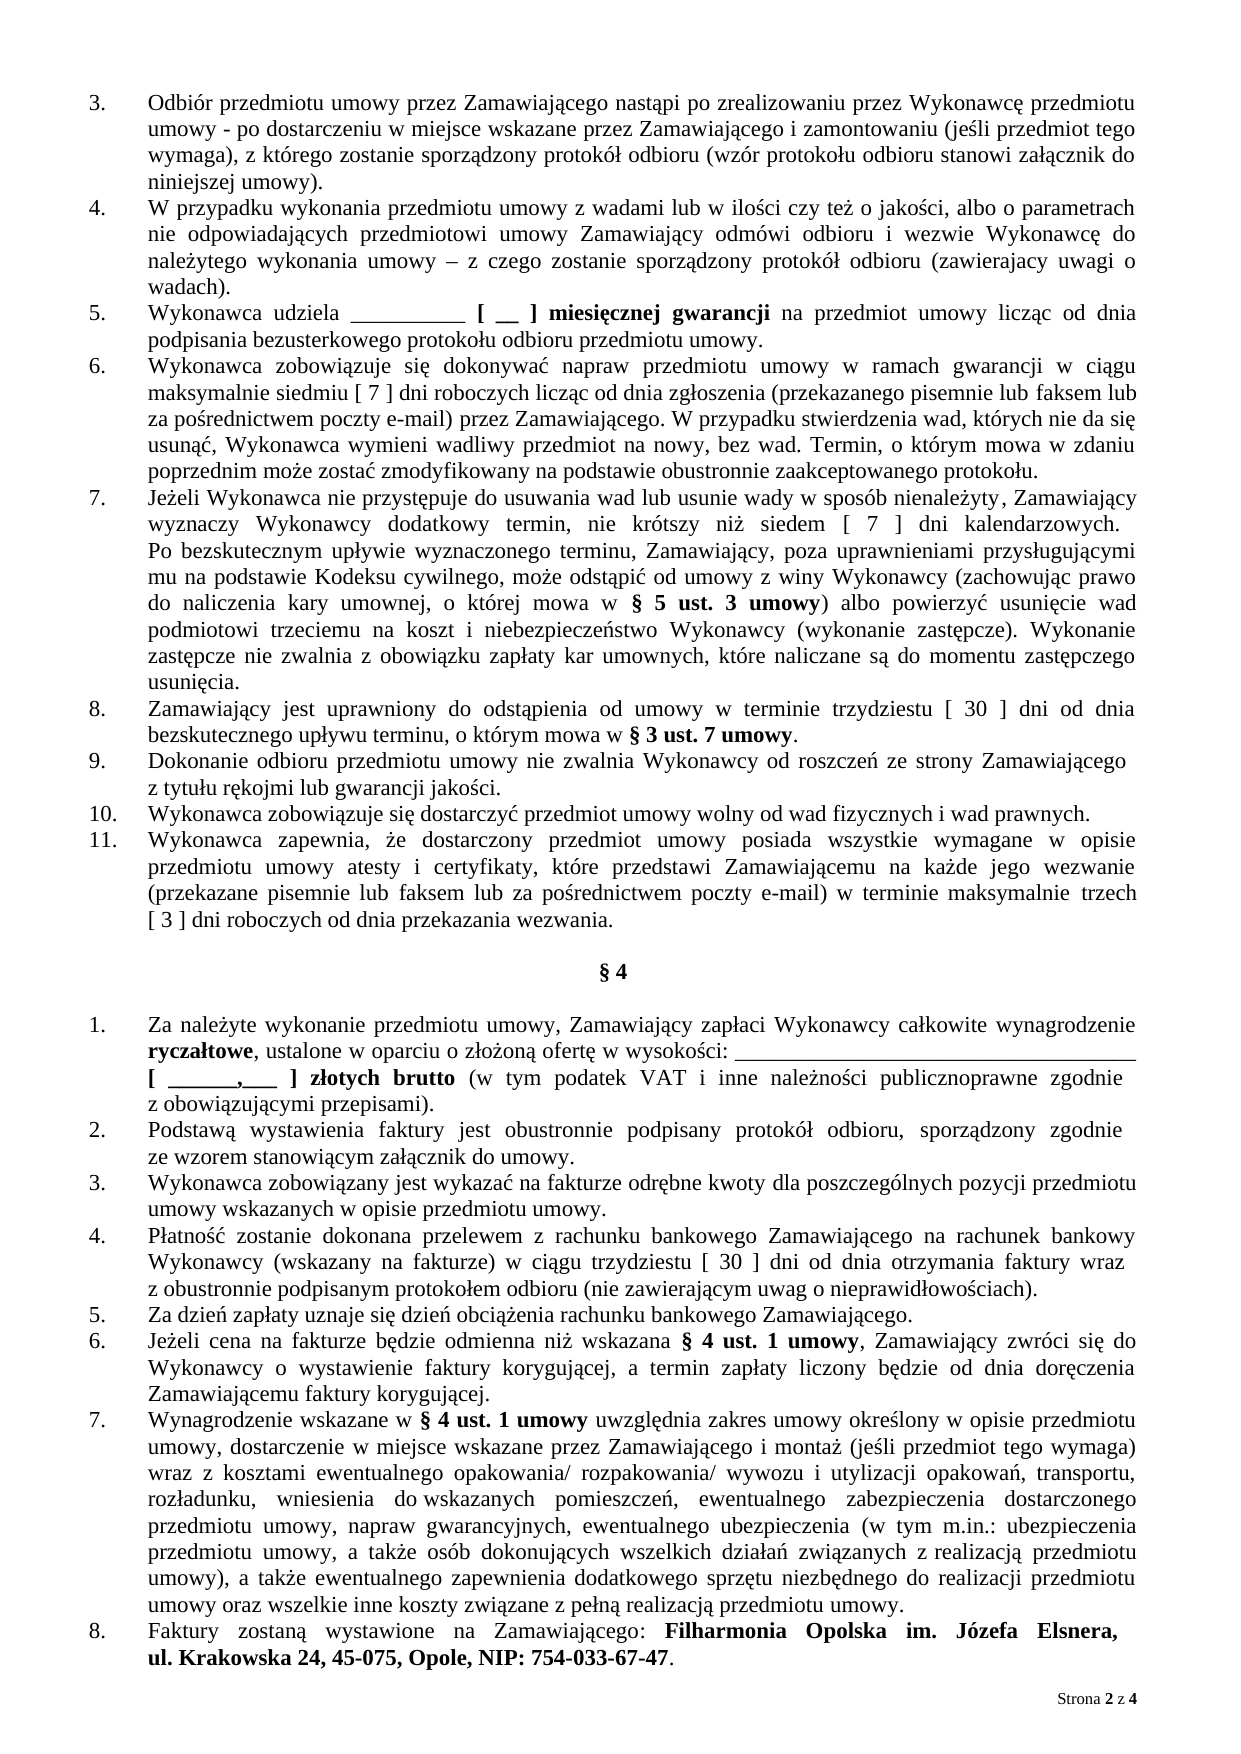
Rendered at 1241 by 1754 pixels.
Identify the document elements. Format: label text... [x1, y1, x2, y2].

list Wykonawca zapewnia, że dostarczony przedmiot umowy posiada wszystkie wymagane w opisie przedmiotu umowy atesty i certyfikaty, które przedstawi Zamawiającemu na każde jego wezwanie (przekazane pisemnie lub faksem lub za pośrednictwem poczty e-mail) w terminie maksymalnie trzech [ 3 ] dni roboczych od dnia przekazania wezwania. [89, 827, 1137, 932]
list Za należyte wykonanie przedmiotu umowy, Zamawiający zapłaci Wykonawcy całkowite wynagrodzenie ryczałtowe, ustalone w oparciu o złożoną ofertę w wysokości: ___________________________________ [ ______,___ ] złotych brutto (w tym podatek VAT i inne należności publicznoprawne zgodnie z obowiązującymi przepisami). [89, 1011, 1137, 1116]
list Wykonawca udziela __________ [ __ ] miesięcznej gwarancji na przedmiot umowy licząc od dnia podpisania bezusterkowego protokołu odbioru przedmiotu umowy. [89, 299, 1137, 352]
list Odbiór przedmiotu umowy przez Zamawiającego nastąpi po zrealizowaniu przez Wykonawcę przedmiotu umowy - po dostarczeniu w miejsce wskazane przez Zamawiającego i zamontowaniu (jeśli przedmiot tego wymaga), z którego zostanie sporządzony protokół odbioru (wzór protokołu odbioru stanowi załącznik do niniejszej umowy). [89, 89, 1137, 194]
list Wykonawca zobowiązuje się dokonywać napraw przedmiotu umowy w ramach gwarancji w ciągu maksymalnie siedmiu [ 7 ] dni roboczych licząc od dnia zgłoszenia (przekazanego pisemnie lub faksem lub za pośrednictwem poczty e-mail) przez Zamawiającego. W przypadku stwierdzenia wad, których nie da się usunąć, Wykonawca wymieni wadliwy przedmiot na nowy, bez wad. Termin, o którym mowa w zdaniu poprzednim może zostać zmodyfikowany na podstawie obustronnie zaakceptowanego protokołu. [89, 352, 1137, 484]
list W przypadku wykonania przedmiotu umowy z wadami lub w ilości czy też o jakości, albo o parametrach nie odpowiadających przedmiotowi umowy Zamawiający odmówi odbioru i wezwie Wykonawcę do należytego wykonania umowy – z czego zostanie sporządzony protokół odbioru (zawierajacy uwagi o wadach). [89, 194, 1137, 299]
list Jeżeli Wykonawca nie przystępuje do usuwania wad lub usunie wady w sposób nienależyty, Zamawiający wyznaczy Wykonawcy dodatkowy termin, nie krótszy niż siedem [ 7 ] dni kalendarzowych. Po bezskutecznym upływie wyznaczonego terminu, Zamawiający, poza uprawnieniami przysługującymi mu na podstawie Kodeksu cywilnego, może odstąpić od umowy z winy Wykonawcy (zachowując prawo do naliczenia kary umownej, o której mowa w § 5 ust. 3 umowy) albo powierzyć usunięcie wad podmiotowi trzeciemu na koszt i niebezpieczeństwo Wykonawcy (wykonanie zastępcze). Wykonanie zastępcze nie zwalnia z obowiązku zapłaty kar umownych, które naliczane są do momentu zastępczego usunięcia. [89, 484, 1137, 695]
list Wynagrodzenie wskazane w § 4 ust. 1 umowy uwzględnia zakres umowy określony w opisie przedmiotu umowy, dostarczenie w miejsce wskazane przez Zamawiającego i montaż (jeśli przedmiot tego wymaga) wraz z kosztami ewentualnego opakowania/ rozpakowania/ wywozu i utylizacji opakowań, transportu, rozładunku, wniesienia do wskazanych pomieszczeń, ewentualnego zabezpieczenia dostarczonego przedmiotu umowy, napraw gwarancyjnych, ewentualnego ubezpieczenia (w tym m.in.: ubezpieczenia przedmiotu umowy, a także osób dokonujących wszelkich działań związanych z realizacją przedmiotu umowy), a także ewentualnego zapewnienia dodatkowego sprzętu niezbędnego do realizacji przedmiotu umowy oraz wszelkie inne koszty związane z pełną realizacją przedmiotu umowy. [89, 1406, 1137, 1617]
list Za dzień zapłaty uznaje się dzień obciążenia rachunku bankowego Zamawiającego. [89, 1301, 1137, 1327]
list Jeżeli cena na fakturze będzie odmienna niż wskazana § 4 ust. 1 umowy, Zamawiający zwróci się do Wykonawcy o wystawienie faktury korygującej, a termin zapłaty liczony będzie od dnia doręczenia Zamawiającemu faktury korygującej. [89, 1327, 1137, 1406]
list Zamawiający jest uprawniony do odstąpienia od umowy w terminie trzydziestu [ 30 ] dni od dnia bezskutecznego upływu terminu, o którym mowa w § 3 ust. 7 umowy. [89, 695, 1137, 747]
list Wykonawca zobowiązany jest wykazać na fakturze odrębne kwoty dla poszczególnych pozycji przedmiotu umowy wskazanych w opisie przedmiotu umowy. [89, 1169, 1137, 1222]
list Dokonanie odbioru przedmiotu umowy nie zwalnia Wykonawcy od roszczeń ze strony Zamawiającego z tytułu rękojmi lub gwarancji jakości. [89, 747, 1137, 800]
list Wykonawca zobowiązuje się dostarczyć przedmiot umowy wolny od wad fizycznych i wad prawnych. [89, 800, 1137, 827]
list Podstawą wystawienia faktury jest obustronnie podpisany protokół odbioru, sporządzony zgodnie ze wzorem stanowiącym załącznik do umowy. [89, 1116, 1137, 1169]
text § 4 [89, 958, 1137, 985]
list Płatność zostanie dokonana przelewem z rachunku bankowego Zamawiającego na rachunek bankowy Wykonawcy (wskazany na fakturze) w ciągu trzydziestu [ 30 ] dni od dnia otrzymania faktury wraz z obustronnie podpisanym protokołem odbioru (nie zawierającym uwag o nieprawidłowościach). [89, 1222, 1137, 1301]
list Faktury zostaną wystawione na Zamawiającego: Filharmonia Opolska im. Józefa Elsnera, ul. Krakowska 24, 45-075, Opole, NIP: 754-033-67-47. [89, 1617, 1137, 1670]
